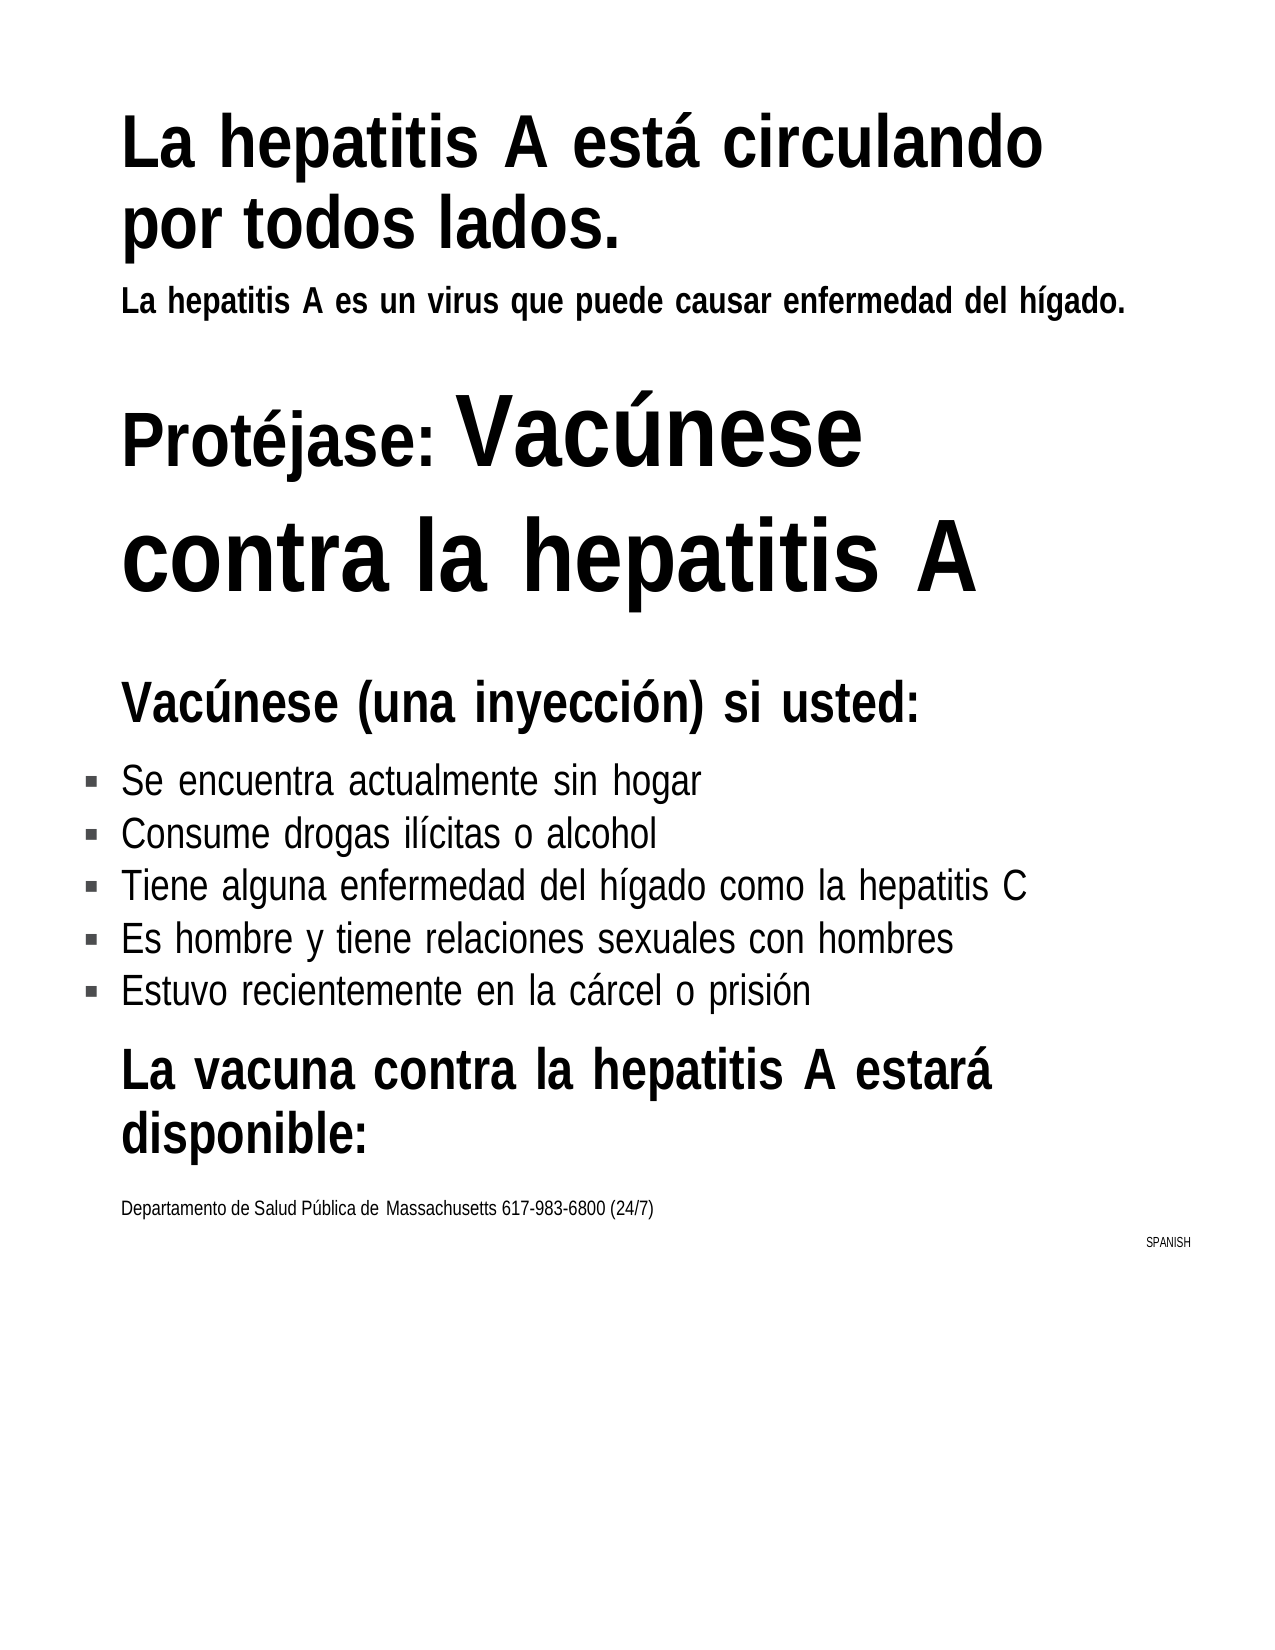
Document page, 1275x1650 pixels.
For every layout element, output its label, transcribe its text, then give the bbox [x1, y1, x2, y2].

subtitle La vacuna contra la hepatitis A estará disponible: [121, 1037, 1202, 1167]
text SPANISH [121, 1234, 1191, 1251]
text La hepatitis A está circulando por todos lados. [121, 102, 1101, 264]
text Protéjase: Vacúnese contra la hepatitis A [121, 370, 994, 613]
text La hepatitis A es un virus que puede causar enfermedad del hígado. [121, 279, 1156, 322]
list Tiene alguna enfermedad del hígado como la hepatitis C [83, 860, 1202, 910]
list Estuvo recientemente en la cárcel o prisión [83, 965, 1202, 1015]
text Departamento de Salud Pública de Massachusetts 617-983-6800 (24/7) [121, 1195, 888, 1219]
subtitle Vacúnese (una inyección) si usted: [121, 668, 1202, 735]
list Consume drogas ilícitas o alcohol [83, 807, 1202, 858]
list Es hombre y tiene relaciones sexuales con hombres [83, 912, 1202, 963]
list Se encuentra actualmente sin hogar [83, 755, 1202, 805]
